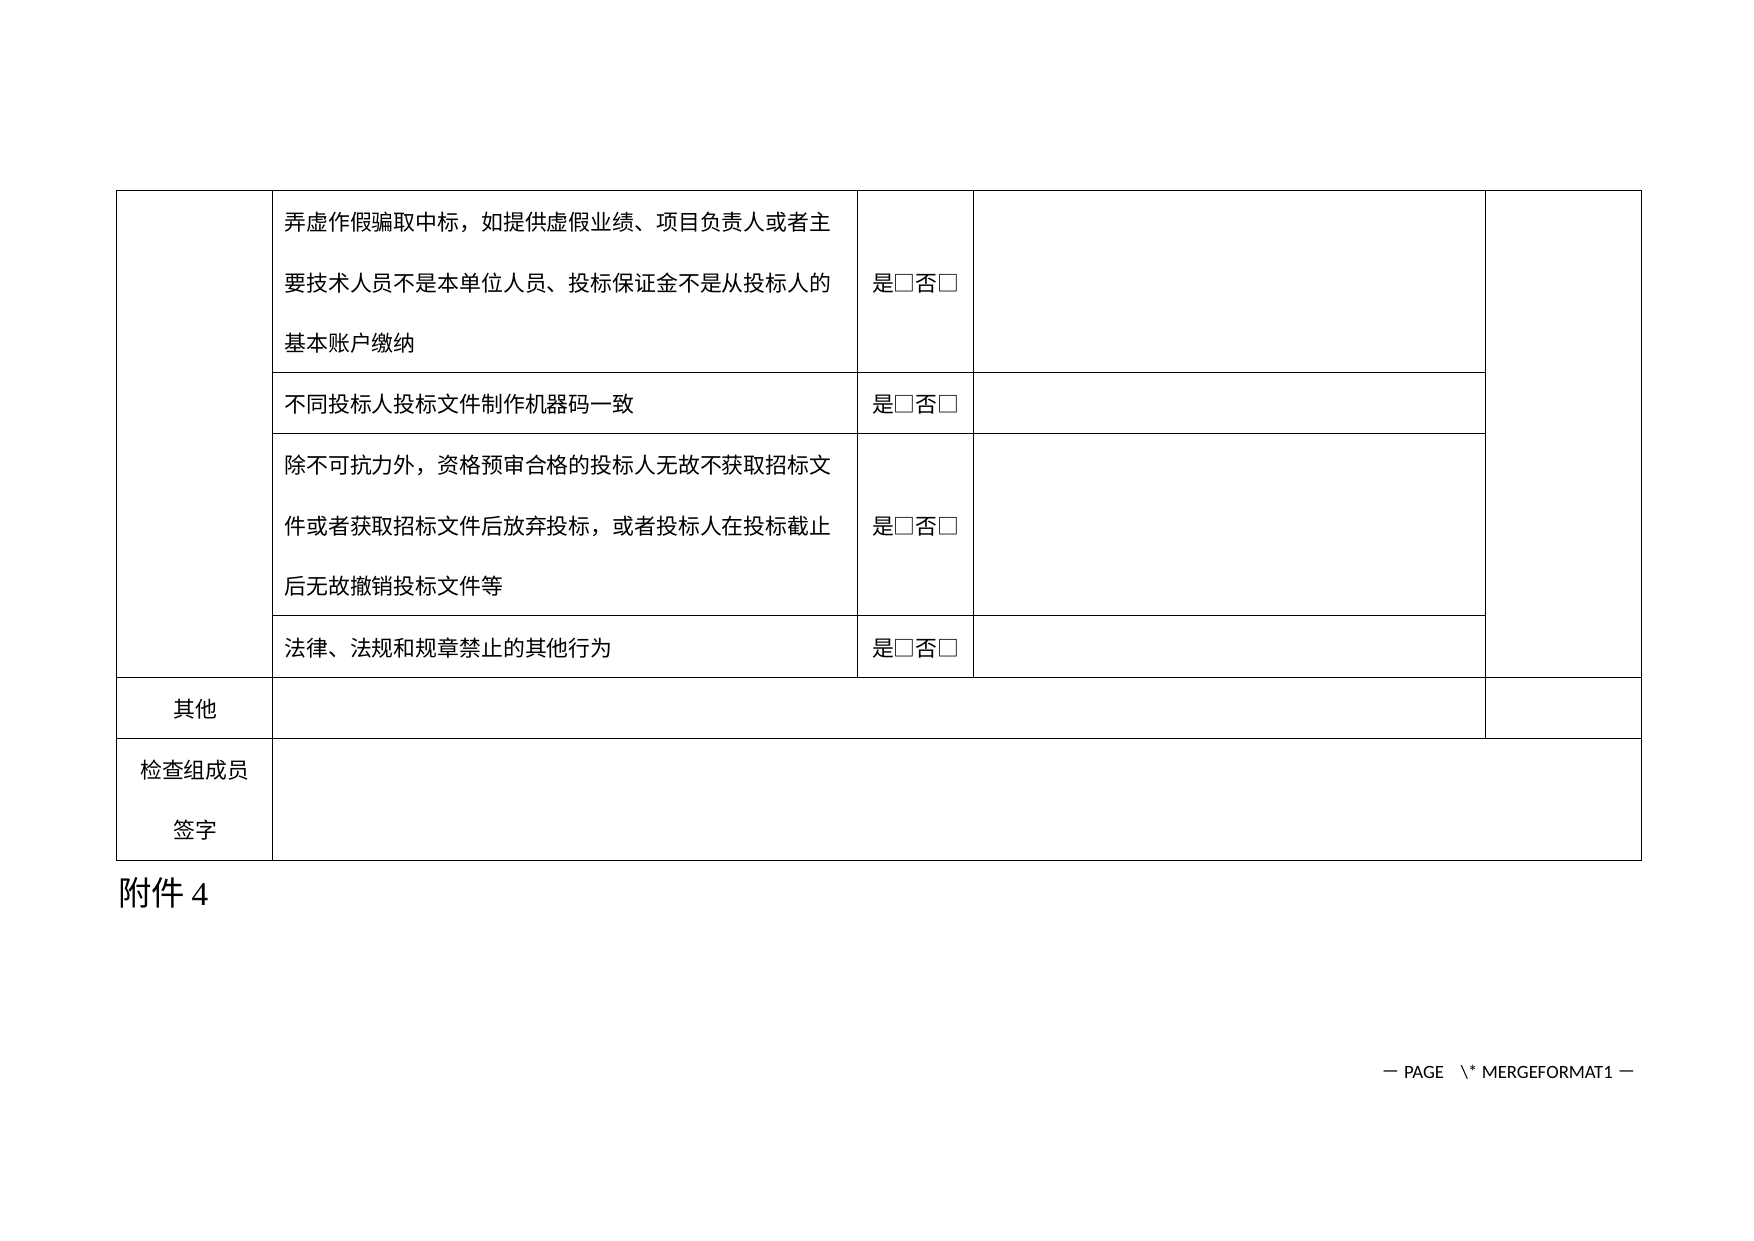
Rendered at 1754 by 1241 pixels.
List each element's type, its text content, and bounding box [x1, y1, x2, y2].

table_cell 是□否□ [858, 616, 973, 677]
text 附件4 [118, 861, 1636, 921]
table_cell [273, 739, 1641, 859]
table_cell [974, 191, 1485, 372]
table_cell 是□否□ [858, 434, 973, 615]
table_cell 是□否□ [858, 191, 973, 372]
table_cell 不同投标人投标文件制作机器码一致 [273, 373, 857, 433]
table_cell 法律、法规和规章禁止的其他行为 [273, 616, 857, 677]
table_cell 其他 [117, 678, 272, 738]
table_cell [1486, 678, 1641, 738]
table_cell 是□否□ [858, 373, 973, 433]
table_cell [974, 373, 1485, 433]
table_cell [273, 678, 1485, 738]
table_cell [974, 616, 1485, 677]
table_cell 检查组成员 签字 [117, 739, 272, 859]
table_cell [974, 434, 1485, 615]
table_cell 弄虚作假骗取中标，如提供虚假业绩、项目负责人或者主要技术人员不是本单位人员、投标保证金不是从投标人的基本账户缴纳 [273, 191, 857, 372]
table_cell 除不可抗力外，资格预审合格的投标人无故不获取招标文件或者获取招标文件后放弃投标，或者投标人在投标截止后无故撤销投标文件等 [273, 434, 857, 615]
